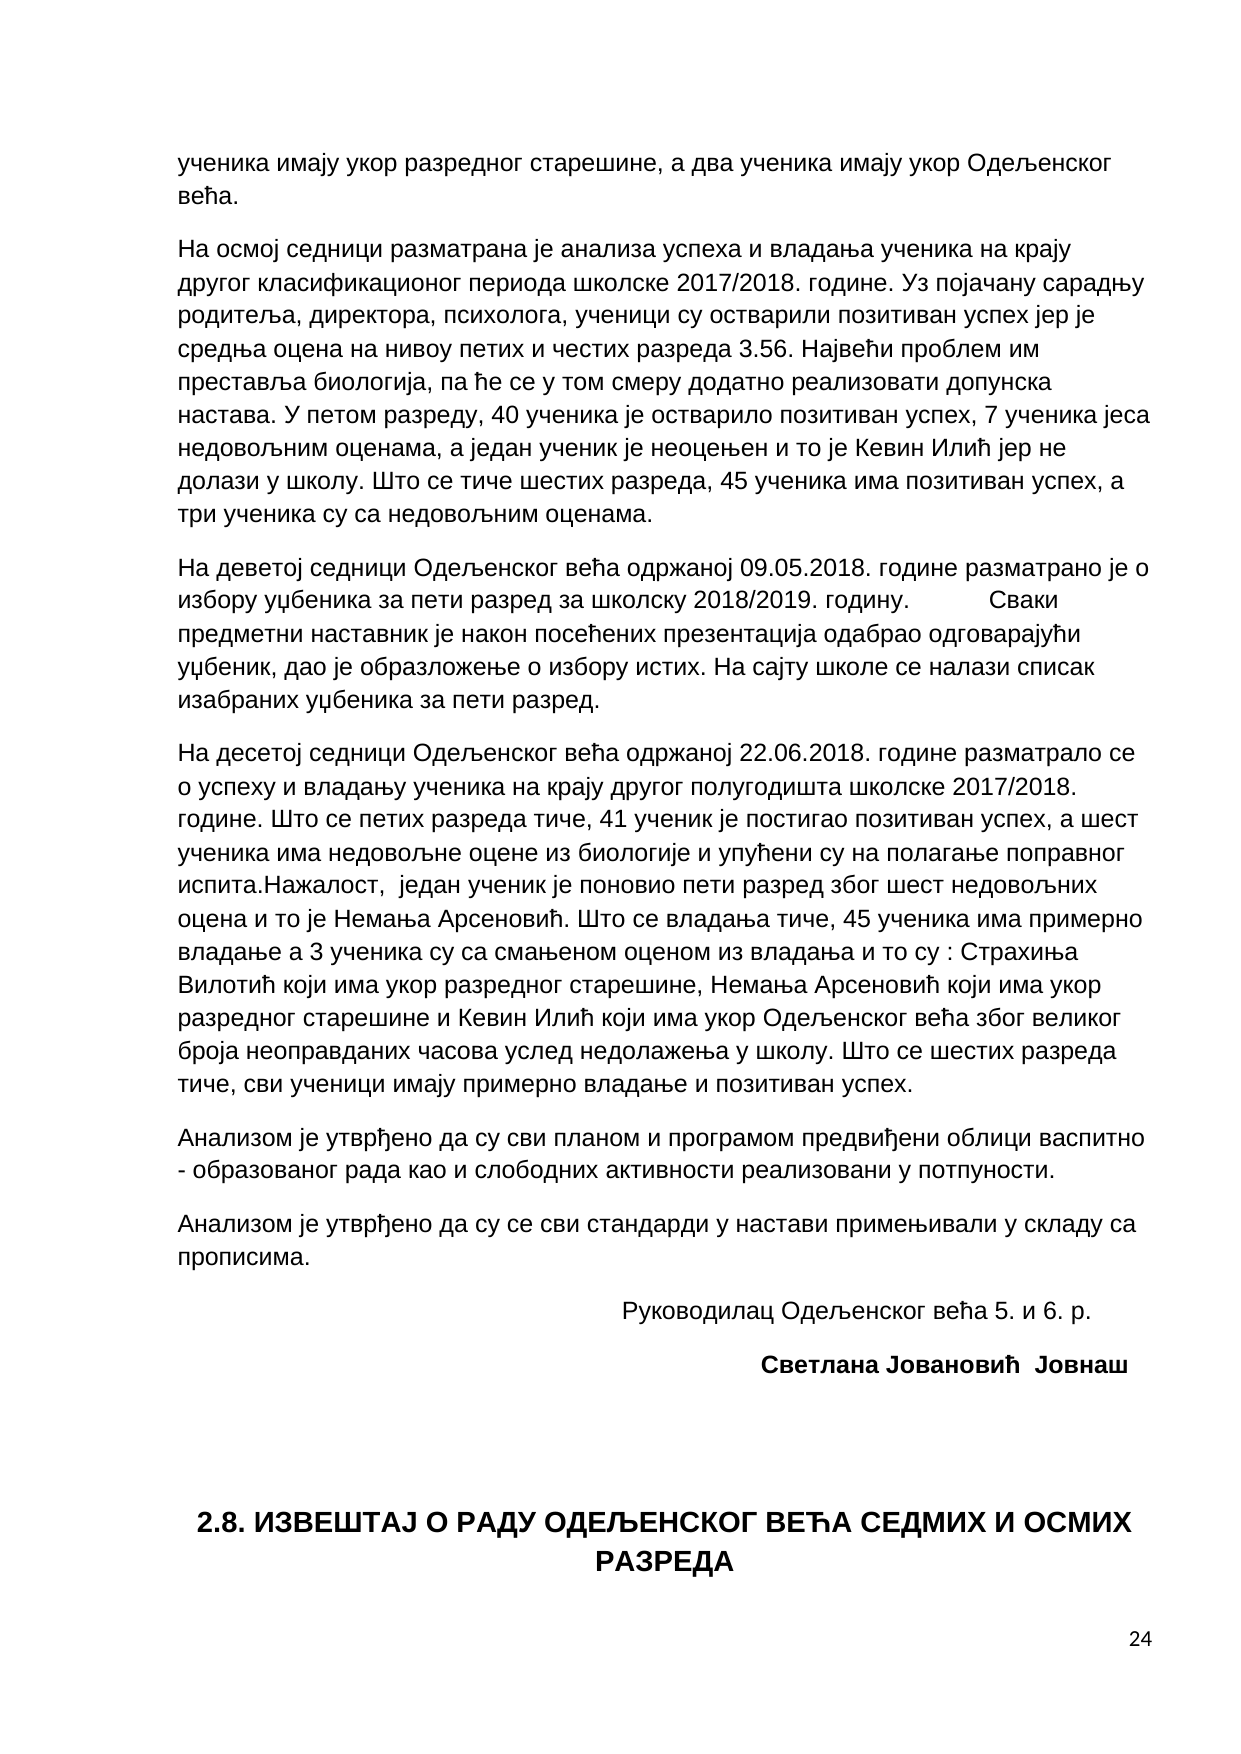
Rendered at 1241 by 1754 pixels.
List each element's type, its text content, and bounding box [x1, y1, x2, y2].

text Анализом је утврђено да су се сви стандарди у настави примењивали у складу са прописима. [177, 1209, 1152, 1271]
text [177, 148, 1152, 209]
text На деветој седници Одељенског већа одржаној 09.05.2018. године разматрано је о избору уџбеника за пети разред за школску 2018/2019. годину. Сваки предметни наставник је након посећених презентација одабрао одговарајући уџбеник, дао је образложење о избору истих. На сајту школе се налази списак изабраних уџбеника за пети разред. [177, 552, 1152, 713]
text На десетој седници Одељенског већа одржаној 22.06.2018. године разматрало се о успеху и владању ученика на крају другог полугодишта школске 2017/2018. године. Што се петих разреда тиче, 41 ученик је постигао позитиван успех, а шест ученика има недовољне оцене из биологије и упућени су на полагање поправног испита.Нажалост, један ученик је поновио пети разред због шест недовољних оцена и то је Немања Арсеновић. Што се владања тиче, 45 ученика има примерно владање а 3 ученика су са смањеном оценом из владања и то су : Страхиња Вилотић који има укор разредног старешине, Немања Арсеновић који има укор разредног старешине и Кевин Илић који има укор Одељенског већа због великог броја неоправданих часова услед недолажења у школу. Што се шестих разреда тиче, сви ученици имају примерно владање и позитиван успех. [177, 738, 1152, 1097]
text Анализом је утврђено да су сви планом и програмом предвиђени облици васпитно - образованог рада као и слободних активности реализовани у потпуности. [177, 1122, 1152, 1184]
text На осмој седници разматрана је анализа успеха и владања ученика на крају другог класификационог периода школске 2017/2018. године. Уз појачану сарадњу родитеља, директора, психолога, ученици су остварили позитиван успех јер је средња оцена на нивоу петих и честих разреда 3.56. Највећи проблем им преставља биологија, па ће се у том смеру додатно реализовати допунска настава. У петом разреду, 40 ученика је остварило позитиван успех, 7 ученика јеса недовољним оценама, а један ученик је неоцењен и то је Кевин Илић јер не долази у школу. Што се тиче шестих разреда, 45 ученика има позитиван успех, а три ученика су са недовољним оценама. [177, 234, 1152, 527]
text 2.8. ИЗВЕШТАЈ О РАДУ ОДЕЉЕНСКОГ ВЕЋА СЕДМИХ И ОСМИХ РАЗРЕДА [177, 1506, 1152, 1578]
text Светлана Јовановић Јовнаш [177, 1350, 1152, 1379]
text Руководилац Одељенског већа 5. и 6. р. [177, 1296, 1152, 1325]
